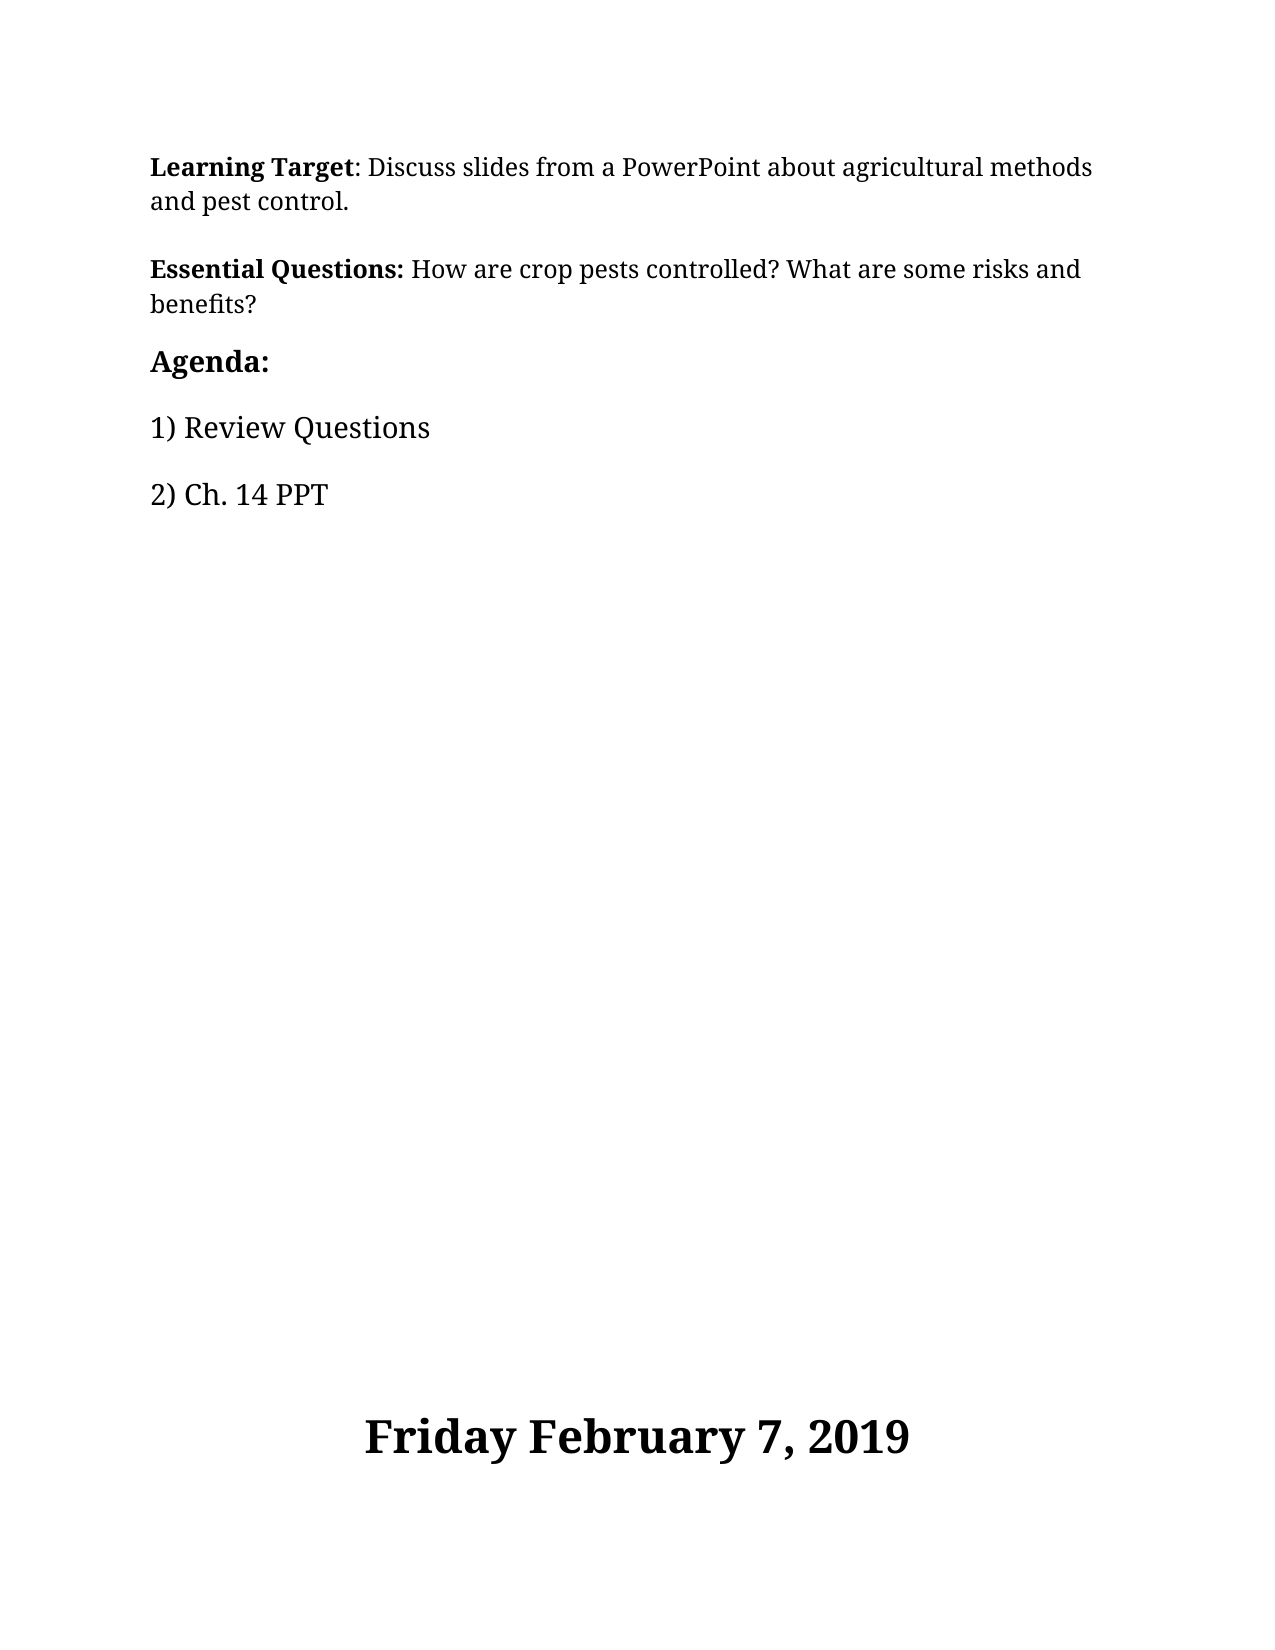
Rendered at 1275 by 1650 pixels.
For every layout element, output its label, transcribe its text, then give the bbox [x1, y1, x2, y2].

text 2) Ch. 14 PPT [150, 474, 1125, 514]
text 1) Review Questions [150, 408, 1125, 447]
text Learning Target: Discuss slides from a PowerPoint about agricultural methods and pest control. [150, 150, 1125, 218]
text Essential Questions: How are crop pests controlled? What are some risks and benefits? [150, 252, 1125, 320]
text Friday February 7, 2019 [150, 1404, 1125, 1467]
text Agenda: [150, 341, 1125, 381]
